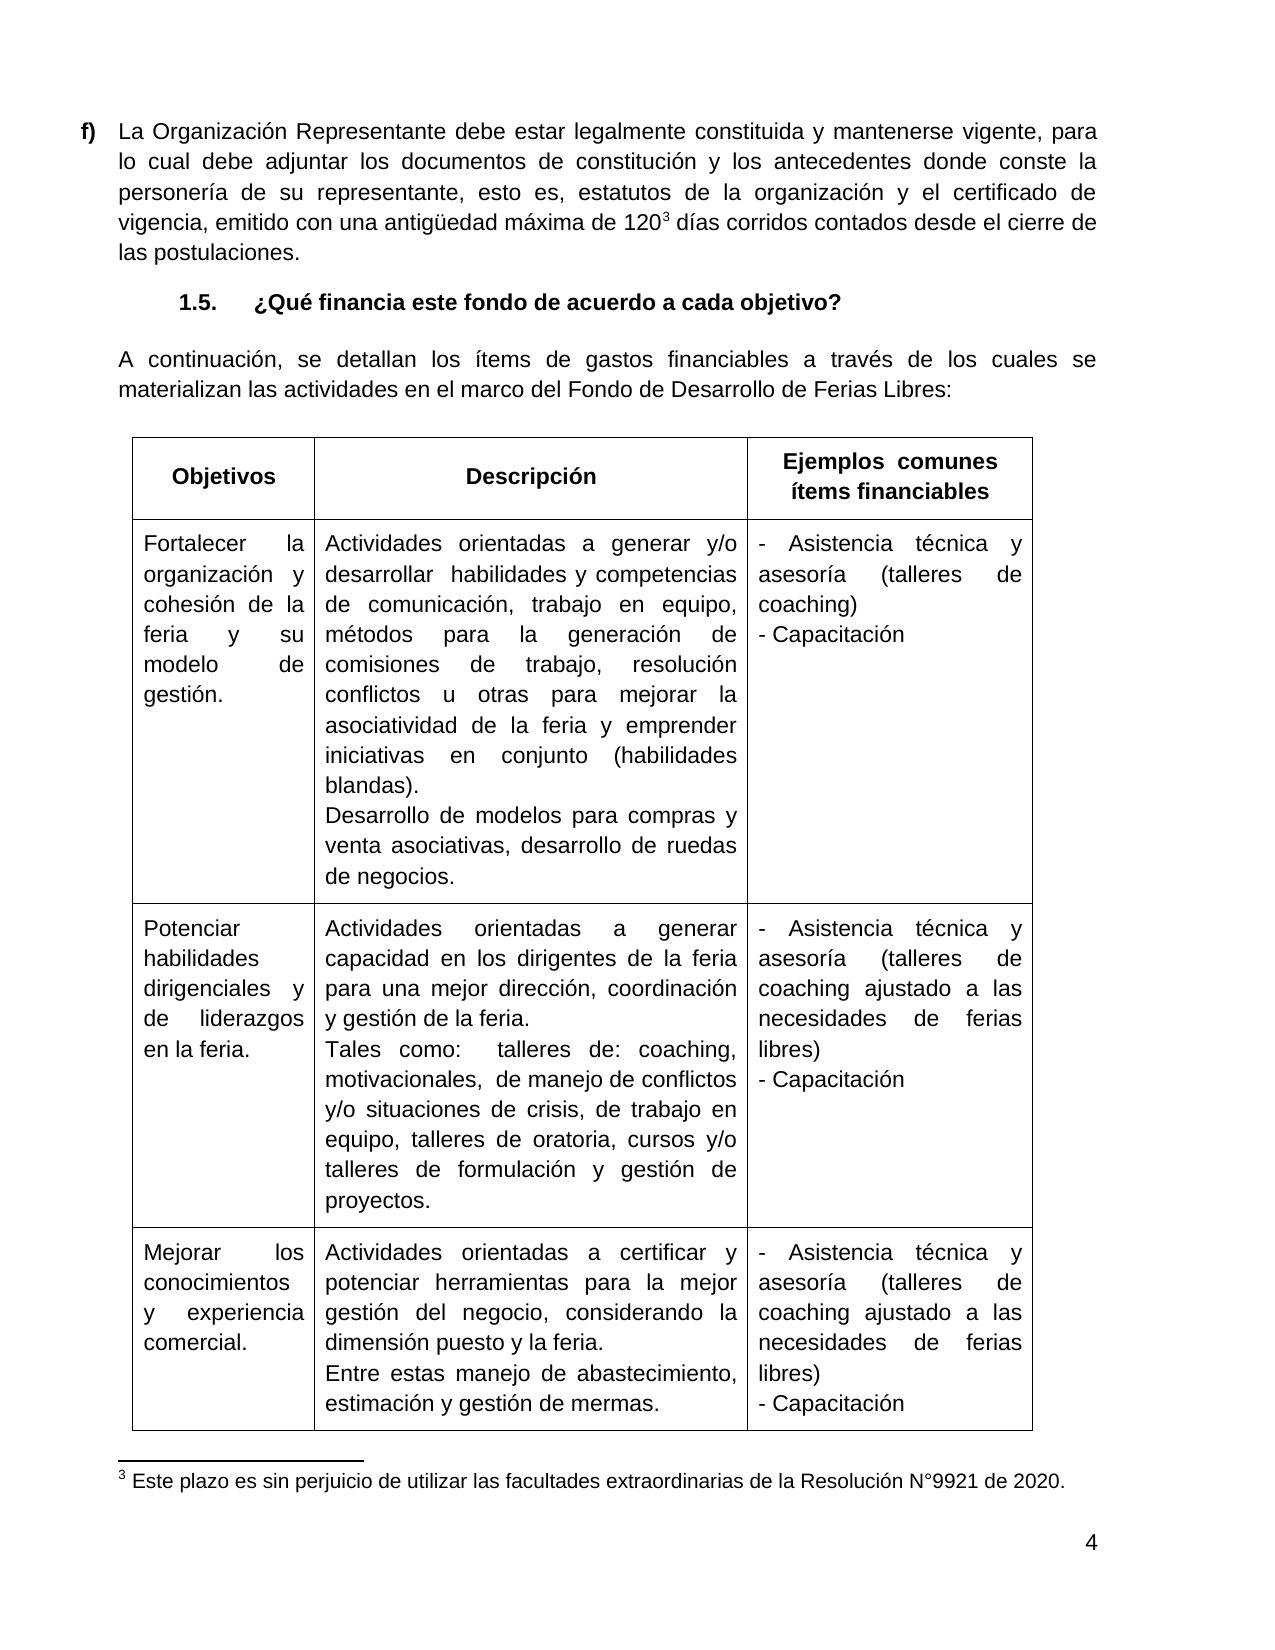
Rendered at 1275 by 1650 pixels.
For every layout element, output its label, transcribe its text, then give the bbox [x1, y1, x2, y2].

table_cell Actividades orientadas a certificar y potenciar herramientas para la mejor gestión del negocio, considerando la dimensión puesto y la feria. Entre estas manejo de abastecimiento, estimación y gestión de mermas. [315, 1228, 747, 1430]
table_header Objetivos [133, 438, 314, 519]
subtitle ¿Qué financia este fondo de acuerdo a cada objetivo? [179, 289, 1098, 316]
table_cell Mejorar los conocimientos y experiencia comercial. [133, 1228, 314, 1430]
table_cell Actividades orientadas a generar y/o desarrollar habilidades y competencias de comunicación, trabajo en equipo, métodos para la generación de comisiones de trabajo, resolución conflictos u otras para mejorar la asociatividad de la feria y emprender iniciativas en conjunto (habilidades blandas). Desarrollo de modelos para compras y venta asociativas, desarrollo de ruedas de negocios. [315, 520, 747, 903]
table_cell - Asistencia técnica y asesoría (talleres de coaching ajustado a las necesidades de ferias libres) - Capacitación [748, 1228, 1032, 1430]
table_cell Potenciar habilidades dirigenciales y de liderazgos en la feria. [133, 904, 314, 1227]
table_cell Actividades orientadas a generar capacidad en los dirigentes de la feria para una mejor dirección, coordinación y gestión de la feria. Tales como: talleres de: coaching, motivacionales, de manejo de conflictos y/o situaciones de crisis, de trabajo en equipo, talleres de oratoria, cursos y/o talleres de formulación y gestión de proyectos. [315, 904, 747, 1227]
text A continuación, se detallan los ítems de gastos financiables a través de los cuales se materializan las actividades en el marco del Fondo de Desarrollo de Ferias Libres: [118, 346, 1098, 402]
table_cell - Asistencia técnica y asesoría (talleres de coaching) - Capacitación [748, 520, 1032, 903]
list La Organización Representante debe estar legalmente constituida y mantenerse vigente, para lo cual debe adjuntar los documentos de constitución y los antecedentes donde conste la personería de su representante, esto es, estatutos de la organización y el certificado de vigencia, emitido con una antigüedad máxima de 120 días corridos contados desde el cierre de las postulaciones. [81, 118, 1098, 265]
table_header Ejemplos comunes ítems financiables [748, 438, 1032, 519]
table_cell - Asistencia técnica y asesoría (talleres de coaching ajustado a las necesidades de ferias libres) - Capacitación [748, 904, 1032, 1227]
table_cell Fortalecer la organización y cohesión de la feria y su modelo de gestión. [133, 520, 314, 903]
table_header Descripción [315, 438, 747, 519]
